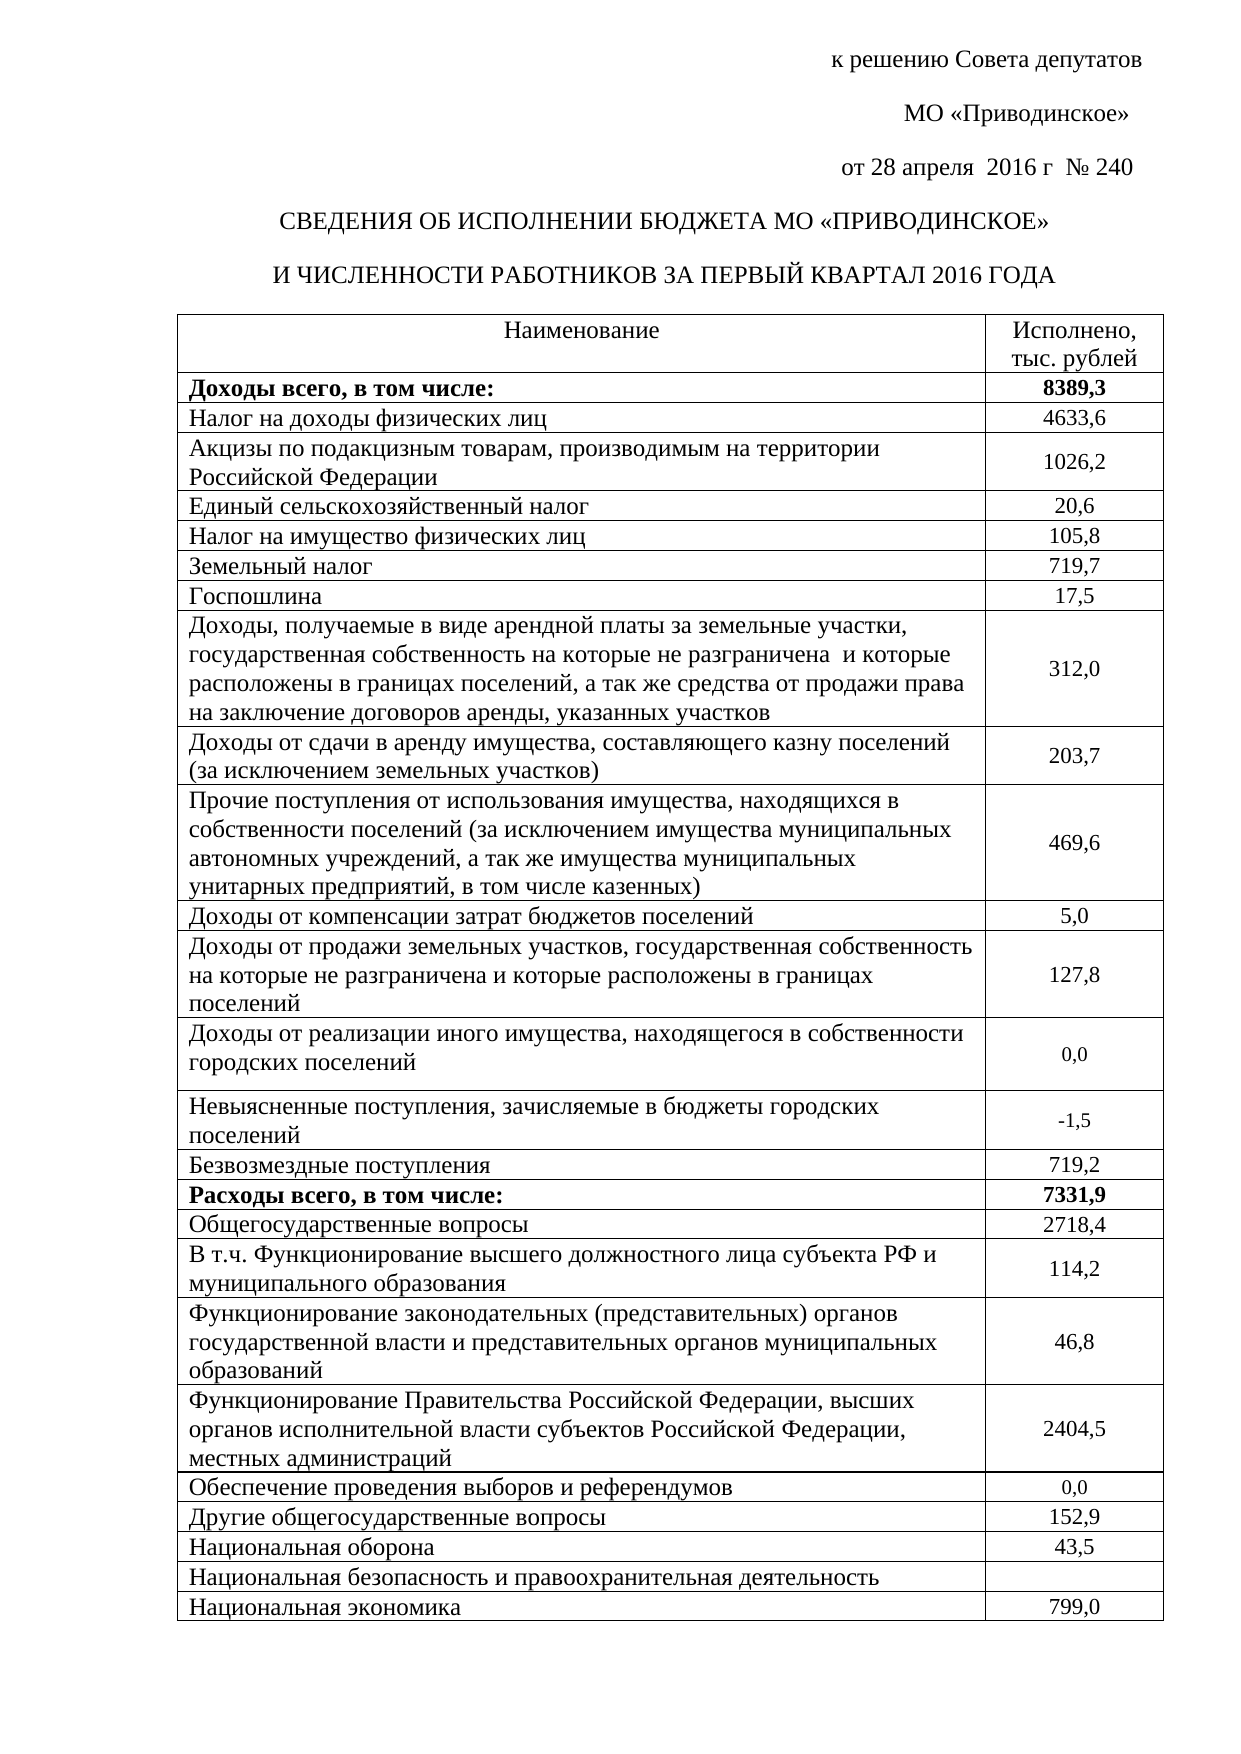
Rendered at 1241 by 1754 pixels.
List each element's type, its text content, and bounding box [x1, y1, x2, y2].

text к решению Совета депутатов [177, 44, 1152, 73]
table_header Наименование [178, 315, 985, 372]
table_cell 17,5 [986, 581, 1163, 609]
table_cell Расходы всего, в том числе: [178, 1180, 985, 1208]
table_cell Прочие поступления от использования имущества, находящихся в собственности поселений (за исключением имущества муниципальных автономных учреждений, а так же имущества муниципальных унитарных предприятий, в том числе казенных) [178, 785, 985, 900]
table_cell 203,7 [986, 727, 1163, 784]
table_cell Обеспечение проведения выборов и референдумов [178, 1473, 985, 1501]
table_cell 114,2 [986, 1239, 1163, 1297]
text И ЧИСЛЕННОСТИ РАБОТНИКОВ ЗА ПЕРВЫЙ КВАРТАЛ 2016 ГОДА [177, 260, 1152, 288]
table_cell 719,2 [986, 1150, 1163, 1179]
table_cell -1,5 [986, 1091, 1163, 1149]
table_cell 469,6 [986, 785, 1163, 900]
text МО «Приводинское» [177, 98, 1152, 127]
table_cell Акцизы по подакцизным товарам, производимым на территории Российской Федерации [178, 433, 985, 490]
table_cell 2404,5 [986, 1385, 1163, 1471]
table_cell Функционирование Правительства Российской Федерации, высших органов исполнительной власти субъектов Российской Федерации, местных администраций [178, 1385, 985, 1471]
table_cell Невыясненные поступления, зачисляемые в бюджеты городских поселений [178, 1091, 985, 1149]
text от 28 апреля № 240 [177, 152, 1152, 181]
table_header Исполнено, тыс. рублей [986, 315, 1163, 372]
table_cell Единый сельскохозяйственный налог [178, 491, 985, 520]
table_cell 8389,3 [986, 373, 1163, 402]
table_cell В т.ч. Функционирование высшего должностного лица субъекта РФ и муниципального образования [178, 1239, 985, 1297]
table_cell 312,0 [986, 611, 1163, 726]
table_cell 46,8 [986, 1298, 1163, 1384]
table_cell 7331,9 [986, 1180, 1163, 1208]
table_cell Функционирование законодательных (представительных) органов государственной власти и представительных органов муниципальных образований [178, 1298, 985, 1384]
table_cell 0,0 [986, 1473, 1163, 1501]
table_cell Национальная экономика [178, 1592, 985, 1620]
table_cell 127,8 [986, 931, 1163, 1017]
table_cell Доходы от компенсации затрат бюджетов поселений [178, 901, 985, 930]
table_cell Общегосударственные вопросы [178, 1210, 985, 1238]
table_cell Доходы всего, в том числе: [178, 373, 985, 402]
table_cell 2718,4 [986, 1210, 1163, 1238]
table_cell Доходы от сдачи в аренду имущества, составляющего казну поселений (за исключением земельных участков) [178, 727, 985, 784]
table_cell 105,8 [986, 521, 1163, 550]
table_cell Безвозмездные поступления [178, 1150, 985, 1179]
table_cell Доходы, получаемые в виде арендной платы за земельные участки, государственная собственность на которые не разграничена и которые расположены в границах поселений, а так же средства от продажи права на заключение договоров аренды, указанных участков [178, 611, 985, 726]
table_cell 719,7 [986, 551, 1163, 580]
table_cell Госпошлина [178, 581, 985, 609]
table_cell 152,9 [986, 1502, 1163, 1531]
table_cell 4633,6 [986, 403, 1163, 432]
table_cell Налог на доходы физических лиц [178, 403, 985, 432]
table_cell 43,5 [986, 1532, 1163, 1561]
table_cell 20,6 [986, 491, 1163, 520]
table_cell [986, 1562, 1163, 1591]
table_cell Доходы от реализации иного имущества, находящегося в собственности городских поселений [178, 1018, 985, 1090]
table_cell 0,0 [986, 1018, 1163, 1090]
table_cell Налог на имущество физических лиц [178, 521, 985, 550]
table_cell Национальная оборона [178, 1532, 985, 1561]
table_cell 1026,2 [986, 433, 1163, 490]
table_cell Национальная безопасность и правоохранительная деятельность [178, 1562, 985, 1591]
table_cell 799,0 [986, 1592, 1163, 1620]
table_cell Доходы от продажи земельных участков, государственная собственность на которые не разграничена и которые расположены в границах поселений [178, 931, 985, 1017]
table_cell Земельный налог [178, 551, 985, 580]
table_cell Другие общегосударственные вопросы [178, 1502, 985, 1531]
table_cell 5,0 [986, 901, 1163, 930]
text СВЕДЕНИЯ ОБ ИСПОЛНЕНИИ БЮДЖЕТА МО «ПРИВОДИНСКОЕ» [177, 206, 1152, 235]
